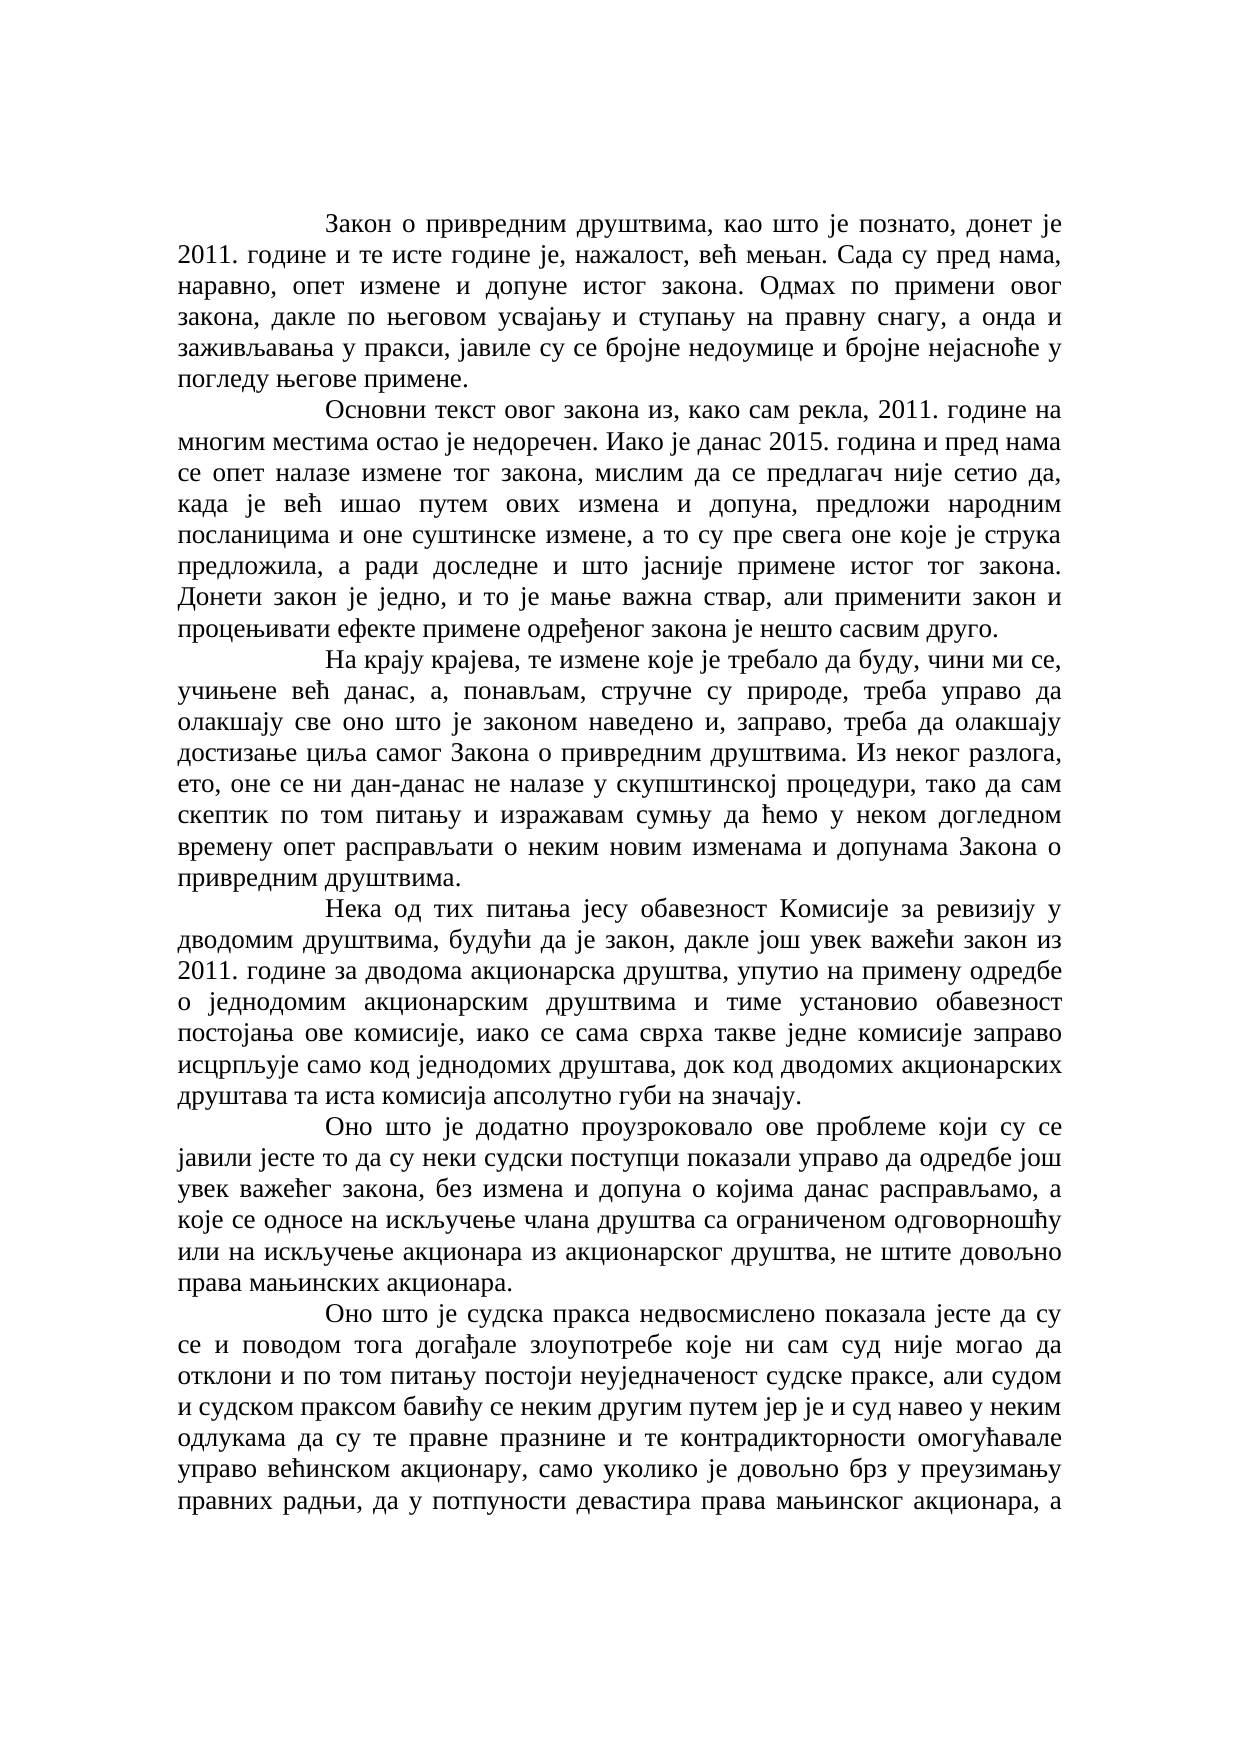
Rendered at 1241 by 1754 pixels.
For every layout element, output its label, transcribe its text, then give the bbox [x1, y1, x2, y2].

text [177, 1297, 1063, 1515]
text На крају крајева, те измене које је требало да буду, чини ми се, учињене већ данас, а, понављам, стручне су природе, треба управо да олакшају све оно што је законом наведено и, заправо, треба да олакшају достизање циља самог Закона о привредним друштвима. Из неког разлога, ето, оне се ни дан-данас не налазе у скупштинској процедури, тако да сам скептик по том питању и изражавам сумњу да ћемо у неком догледном времену опет расправљати о неким новим изменама и допунама Закона о привредним друштвима. [177, 643, 1063, 892]
text Основни текст овог закона из, како сам рекла, 2011. године на многим местима остао је недоречен. Иако је данас 2015. година и пред нама се опет налазе измене тог закона, мислим да се предлагач није сетио да, када је већ ишао путем ових измена и допуна, предложи народним посланицима и оне суштинске измене, а то су пре свега оне које је струка предложила, а ради доследне и што јасније примене истог тог закона. Донети закон је једно, и то је мање важна ствар, али применити закон и процењивати ефекте примене одређеног закона је нешто сасвим друго. [177, 394, 1063, 643]
text Нека од тих питања јесу обавезност Комисије за ревизију у дводомим друштвима, будући да је закон, дакле још увек важећи закон из 2011. године за дводома акционарска друштва, упутио на примену одредбе о једнодомим акционарским друштвима и тиме установио обавезност постојања ове комисије, иако се сама сврха такве једне комисије заправо исцрпљује само код једнодомих друштава, док код дводомих акционарских друштава та иста комисија апсолутно губи на значају. [177, 892, 1063, 1110]
text Оно што је додатно проузроковало ове проблеме који су се јавили јесте то да су неки судски поступци показали управо да одредбе још увек важећег закона, без измена и допуна о којима данас расправљамо, а које се односе на искључење члана друштва са ограниченом одговорношћу или на искључење акционара из акционарског друштва, не штите довољно права мањинских акционара. [177, 1110, 1063, 1297]
text Закон о привредним друштвима, као што је познато, донет је 2011. године и те исте године је, нажалост, већ мењан. Сада су пред нама, наравно, опет измене и допуне истог закона. Одмах по примени овог закона, дакле по његовом усвајању и ступању на правну снагу, а онда и заживљавања у пракси, јавиле су се бројне недоумице и бројне нејасноће у погледу његове примене. [177, 207, 1063, 394]
